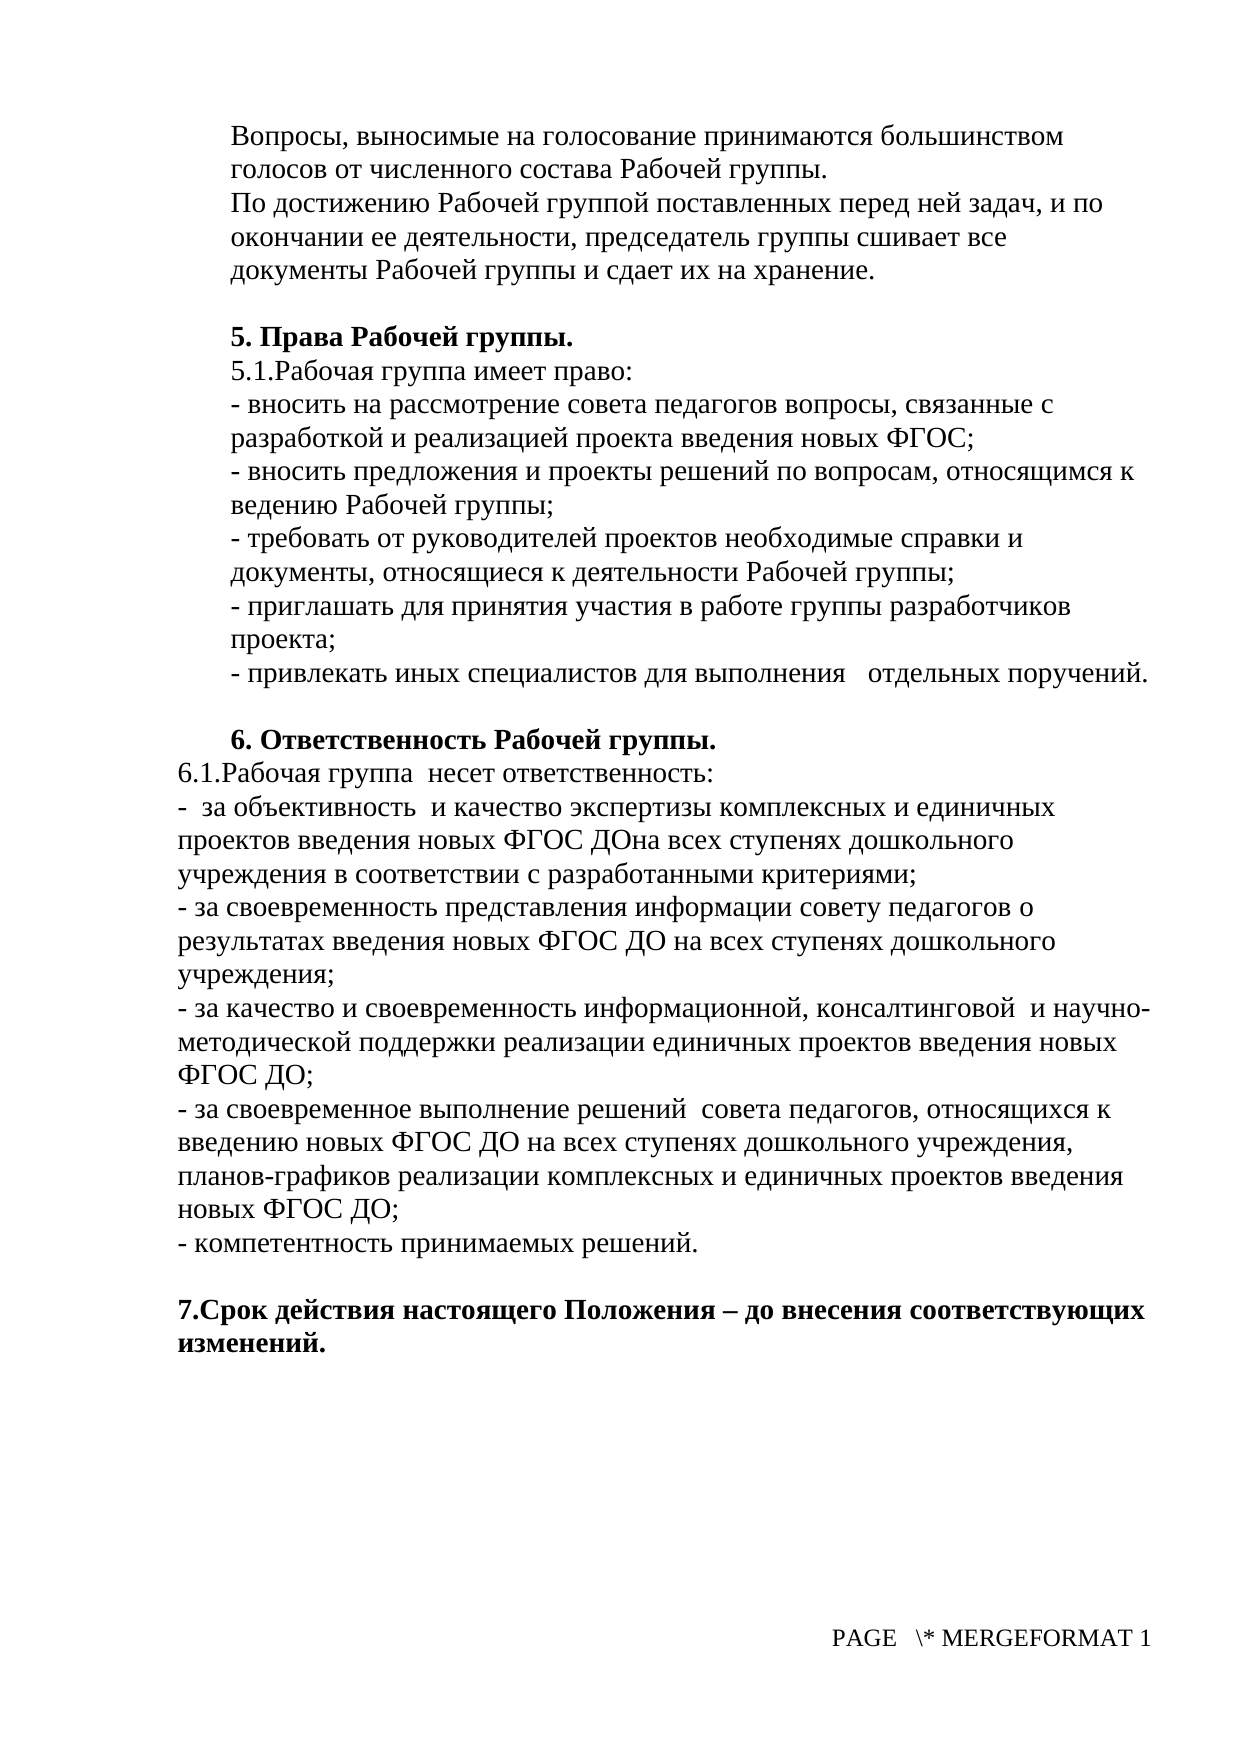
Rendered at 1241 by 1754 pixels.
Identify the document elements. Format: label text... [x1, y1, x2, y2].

text - компетентность принимаемых решений. [177, 1225, 1152, 1258]
text 6. Ответственность Рабочей группы. [230, 722, 1152, 755]
text - вносить на рассмотрение совета педагогов вопросы, связанные с разработкой и реализацией проекта введения новых ФГОС; [230, 386, 1152, 453]
text - за объективность и качество экспертизы комплексных и единичных проектов введения новых ФГОС ДОна всех ступенях дошкольного учреждения в соответствии с разработанными критериями; [177, 789, 1152, 889]
text - приглашать для принятия участия в работе группы разработчиков проекта; [230, 588, 1152, 655]
text По достижению Рабочей группой поставленных перед ней задач, и по окончании ее деятельности, председатель группы сшивает все документы Рабочей группы и сдает их на хранение. [230, 185, 1152, 286]
text - за качество и своевременность информационной, консалтинговой и научно-методической поддержки реализации единичных проектов введения новых ФГОС ДО; [177, 990, 1152, 1091]
text 6.1.Рабочая группа несет ответственность: [177, 755, 1152, 789]
text Вопросы, выносимые на голосование принимаются большинством голосов от численного состава Рабочей группы. [230, 118, 1152, 185]
text 5. Права Рабочей группы. [230, 319, 1152, 353]
text 7.Срок действия настоящего Положения – до внесения соответствующих изменений. [177, 1292, 1152, 1359]
text - за своевременное выполнение решений совета педагогов, относящихся к введению новых ФГОС ДО на всех ступенях дошкольного учреждения, планов-графиков реализации комплексных и единичных проектов введения новых ФГОС ДО; [177, 1091, 1152, 1225]
text - привлекать иных специалистов для выполнения отдельных поручений. [230, 655, 1152, 688]
text 5.1.Рабочая группа имеет право: [230, 353, 1152, 386]
text - вносить предложения и проекты решений по вопросам, относящимся к ведению Рабочей группы; [230, 453, 1152, 521]
text - за своевременность представления информации совету педагогов о результатах введения новых ФГОС ДО на всех ступенях дошкольного учреждения; [177, 889, 1152, 990]
text - требовать от руководителей проектов необходимые справки и документы, относящиеся к деятельности Рабочей группы; [230, 521, 1152, 588]
